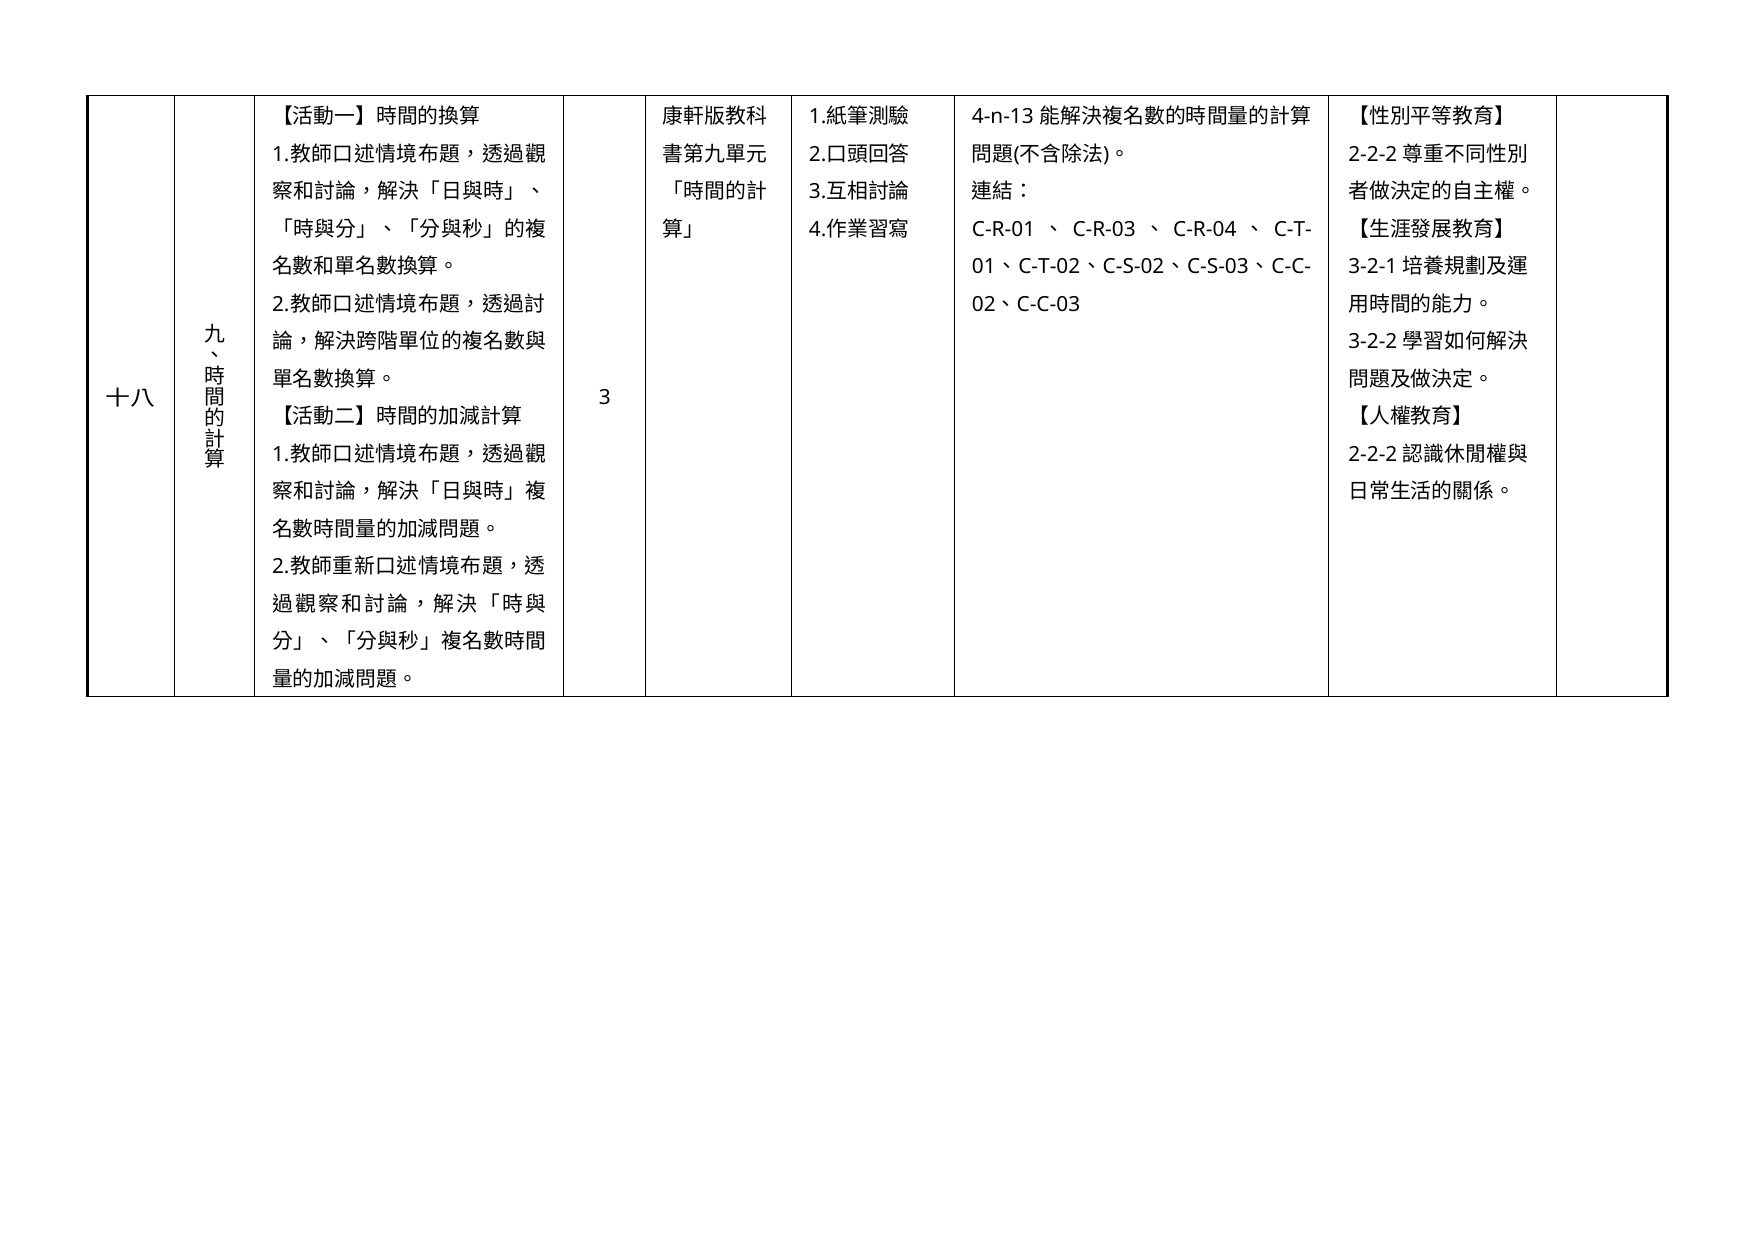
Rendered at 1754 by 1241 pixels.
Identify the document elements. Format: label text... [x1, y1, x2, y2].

table_cell 4-n-13 能解決複名數的時間量的計算問題(不含除法)。 連結： C-R-01、C-R-03、C-R-04、C-T-01、C-T-02、C-S-02、C-S-03、C-C-02、C-C-03 [955, 96, 1328, 696]
table_cell 1.紙筆測驗 2.口頭回答 3.互相討論 4.作業習寫 [792, 96, 954, 696]
table_cell 康軒版教科書第九單元「時間的計算」 [646, 96, 791, 696]
table_cell 十八 [89, 96, 174, 696]
table_cell [1557, 96, 1666, 696]
table_cell 3 [564, 96, 645, 696]
table_cell 【性別平等教育】 2-2-2 尊重不同性別者做決定的自主權。 【生涯發展教育】 3-2-1 培養規劃及運用時間的能力。 3-2-2 學習如何解決問題及做決定。 【人權教育】 2-2-2 認識休閒權與日常生活的關係。 [1329, 96, 1556, 696]
table_cell 九、時間的計算 [175, 96, 254, 696]
table_cell 【活動一】時間的換算 1.教師口述情境布題，透過觀察和討論，解決「日與時」、「時與分」、「分與秒」的複名數和單名數換算。 2.教師口述情境布題，透過討論，解決跨階單位的複名數與單名數換算。 【活動二】時間的加減計算 1.教師口述情境布題，透過觀察和討論，解決「日與時」複名數時間量的加減問題。 2.教師重新口述情境布題，透過觀察和討論，解決「時與分」、「分與秒」複名數時間量的加減問題。 [255, 96, 563, 696]
